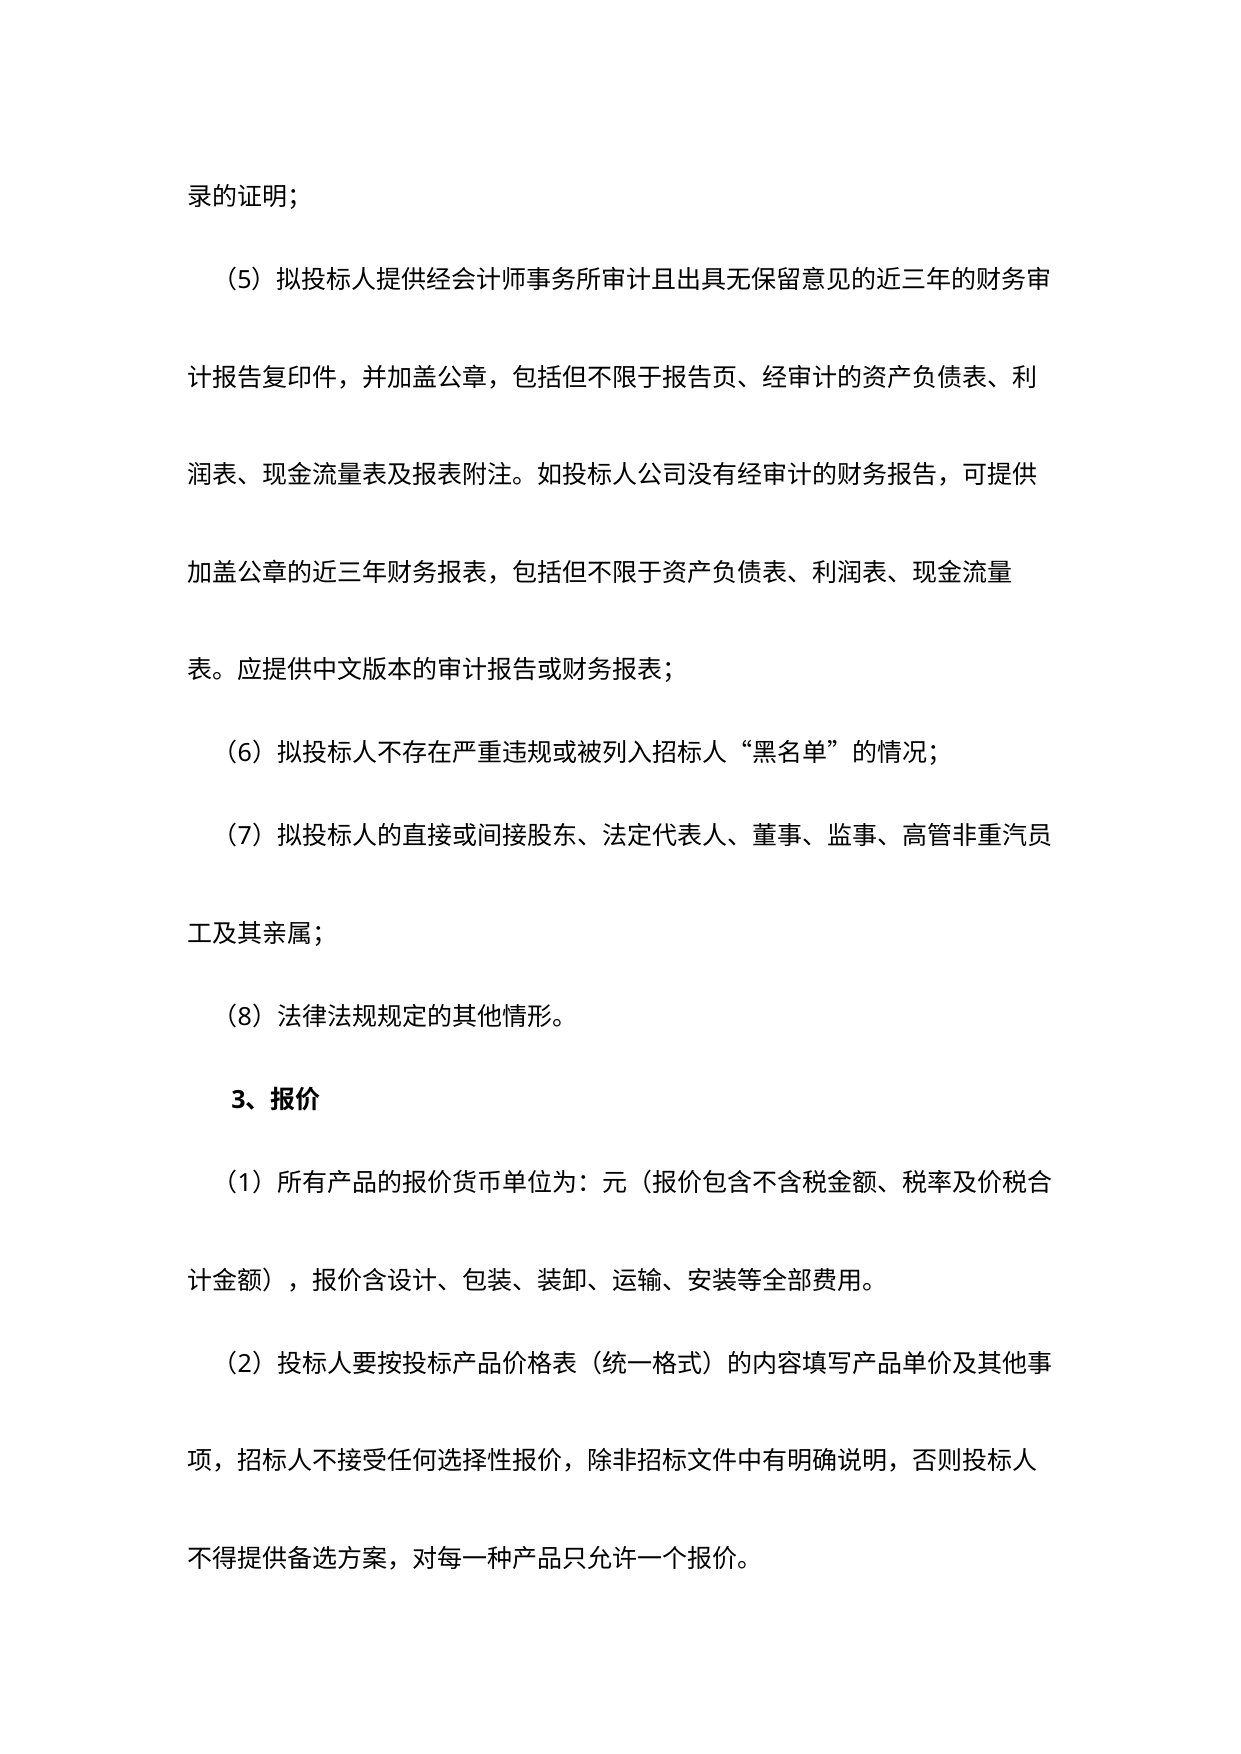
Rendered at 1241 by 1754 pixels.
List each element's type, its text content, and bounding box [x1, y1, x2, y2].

text （7）拟投标人的直接或间接股东、法定代表人、董事、监事、高管非重汽员工及其亲属； [187, 801, 1053, 964]
text （8）法律法规规定的其他情形。 [187, 982, 1053, 1047]
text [187, 162, 1053, 227]
text （2）投标人要按投标产品价格表（统一格式）的内容填写产品单价及其他事项，招标人不接受任何选择性报价，除非招标文件中有明确说明，否则投标人不得提供备选方案，对每一种产品只允许一个报价。 [187, 1329, 1053, 1589]
text 3、报价 [231, 1065, 1053, 1130]
text （6）拟投标人不存在严重违规或被列入招标人“黑名单”的情况； [187, 718, 1053, 783]
text （5）拟投标人提供经会计师事务所审计且出具无保留意见的近三年的财务审计报告复印件，并加盖公章，包括但不限于报告页、经审计的资产负债表、利润表、现金流量表及报表附注。如投标人公司没有经审计的财务报告，可提供加盖公章的近三年财务报表，包括但不限于资产负债表、利润表、现金流量表。应提供中文版本的审计报告或财务报表； [187, 245, 1053, 700]
text （1）所有产品的报价货币单位为：元（报价包含不含税金额、税率及价税合计金额），报价含设计、包装、装卸、运输、安装等全部费用。 [187, 1148, 1053, 1311]
